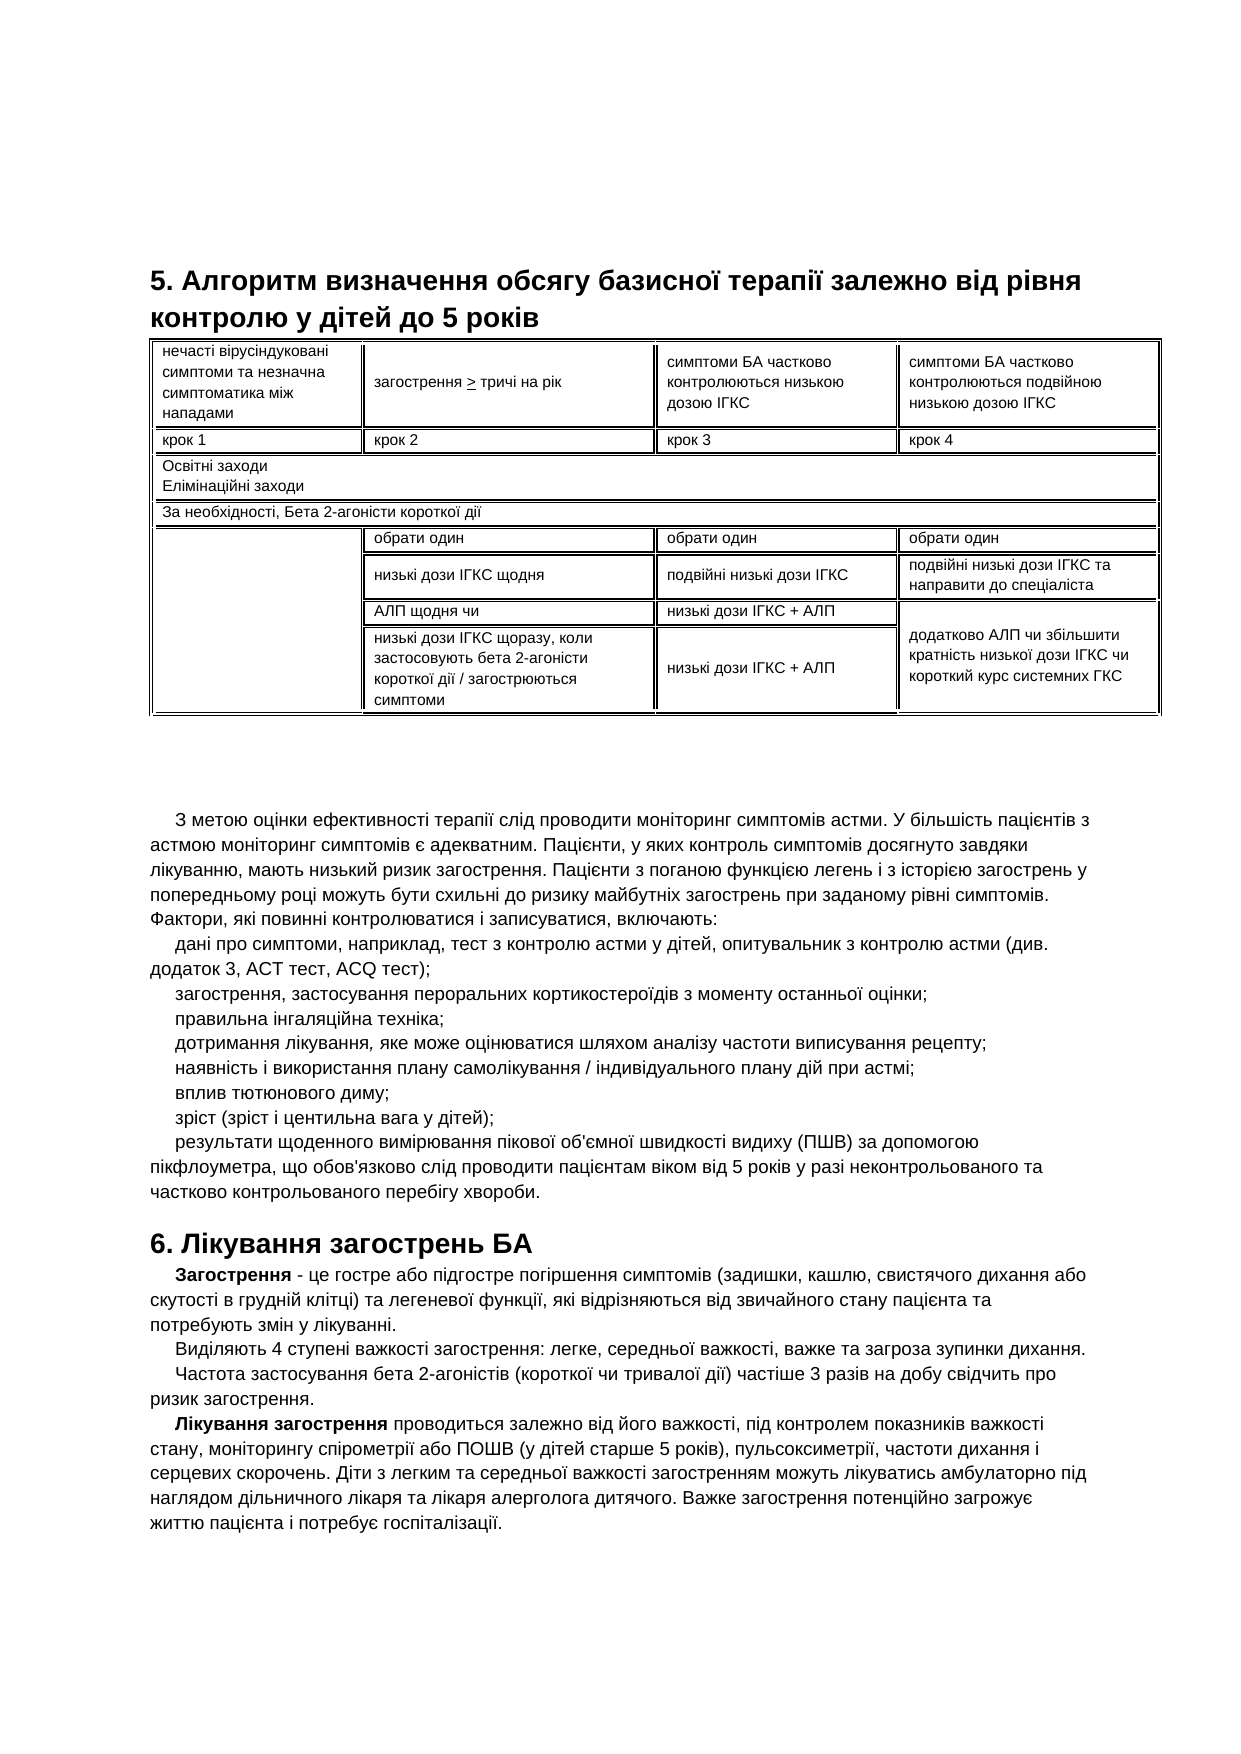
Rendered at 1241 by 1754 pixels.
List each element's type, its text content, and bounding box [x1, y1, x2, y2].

subtitle 5. Алгоритм визначення обсягу базисної терапії залежно від рівня контролю у дітей до 5 років [150, 263, 1090, 333]
table_cell низькі дози ІГКС щодня [365, 556, 653, 598]
table_cell обрати один [658, 529, 896, 551]
table_cell АЛП щодня чи [365, 602, 653, 624]
text зріст (зріст і центильна вага у дітей); [150, 1107, 1090, 1128]
text З метою оцінки ефективності терапії слід проводити моніторинг симптомів астми. У більшість пацієнтів з астмою моніторинг симптомів є адекватним. Пацієнти, у яких контроль симптомів досягнуто завдяки лікуванню, мають низький ризик загострення. Пацієнти з поганою функцією легень і з історією загострень у попередньому році можуть бути схильні до ризику майбутніх загострень при заданому рівні симптомів. Фактори, які повинні контролюватися і записуватися, включають: [150, 809, 1090, 930]
table_cell За необхідності, Бета 2-агоністи короткої дії [153, 499, 1159, 525]
text правильна інгаляційна техніка; [150, 1007, 1090, 1029]
text дані про симптоми, наприклад, тест з контролю астми у дітей, опитувальник з контролю астми (див. додаток 3, ACT тест, ACQ тест); [150, 933, 1090, 979]
table_cell обрати один [365, 529, 653, 551]
text вплив тютюнового диму; [150, 1082, 1090, 1103]
table_cell крок 2 [365, 430, 653, 452]
table_header нечасті вірусіндуковані симптоми та незначна симптоматика між нападами [153, 340, 363, 426]
text Загострення - це гостре або підгостре погіршення симптомів (задишки, кашлю, свистячого дихання або скутості в грудній клітці) та легеневої функції, які відрізняються від звичайного стану пацієнта та потребують змін у лікуванні. [150, 1264, 1090, 1335]
subtitle 6. Лікування загострень БА [150, 1227, 1090, 1259]
table_cell крок 4 [900, 426, 1159, 452]
table_cell додатково АЛП чи збільшити кратність низької дози ІГКС чи короткий курс системних ГКС [898, 598, 1160, 712]
table_cell подвійні низькі дози ІГКС та направити до спеціаліста [898, 551, 1160, 598]
text дотримання лікування, яке може оцінюватися шляхом аналізу частоти виписування рецепту; [150, 1032, 1090, 1054]
table_cell Освітні заходи Елімінаційні заходи [151, 452, 1160, 499]
text Лікування загострення проводиться залежно від його важкості, під контролем показників важкості стану, моніторингу спірометрії або ПОШВ (у дітей старше 5 років), пульсоксиметрії, частоти дихання і серцевих скорочень. Діти з легким та середньої важкості загостренням можуть лікуватись амбулаторно під наглядом дільничного лікаря та лікаря алерголога дитячого. Важке загострення потенційно загрожує життю пацієнта і потребує госпіталізації. [150, 1412, 1090, 1533]
text загострення, застосування пероральних кортикостероїдів з моменту останньої оцінки; [150, 983, 1090, 1004]
text Частота застосування бета 2-агоністів (короткої чи тривалої дії) частіше 3 разів на добу свідчить про ризик загострення. [150, 1363, 1090, 1409]
text наявність і використання плану самолікування / індивідуального плану дій при астмі; [150, 1057, 1090, 1078]
table_cell крок 1 [153, 426, 361, 452]
table_header симптоми БА частково контролюються подвійною низькою дозою ІГКС [898, 342, 1158, 426]
text Виділяють 4 ступені важкості загострення: легке, середньої важкості, важке та загроза зупинки дихання. [150, 1338, 1090, 1360]
table_cell низькі дози ІГКС щоразу, коли застосовують бета 2-агоністи короткої дії / загострюються симптоми [363, 624, 656, 712]
table_cell низькі дози ІГКС + АЛП [658, 602, 896, 624]
table_cell низькі дози ІГКС + АЛП [656, 624, 898, 712]
table_header симптоми БА частково контролюються низькою дозою ІГКС [656, 340, 898, 426]
table_cell [153, 525, 363, 712]
table_cell обрати один [900, 525, 1159, 551]
table_cell крок 3 [658, 430, 896, 452]
table_cell подвійні низькі дози ІГКС [658, 556, 896, 598]
text результати щоденного вимірювання пікової об'ємної швидкості видиху (ПШВ) за допомогою пікфлоуметра, що обов'язково слід проводити пацієнтам віком від 5 років у разі неконтрольованого та частково контрольованого перебігу хвороби. [150, 1131, 1090, 1202]
table_header загострення > тричі на рік [363, 340, 656, 426]
